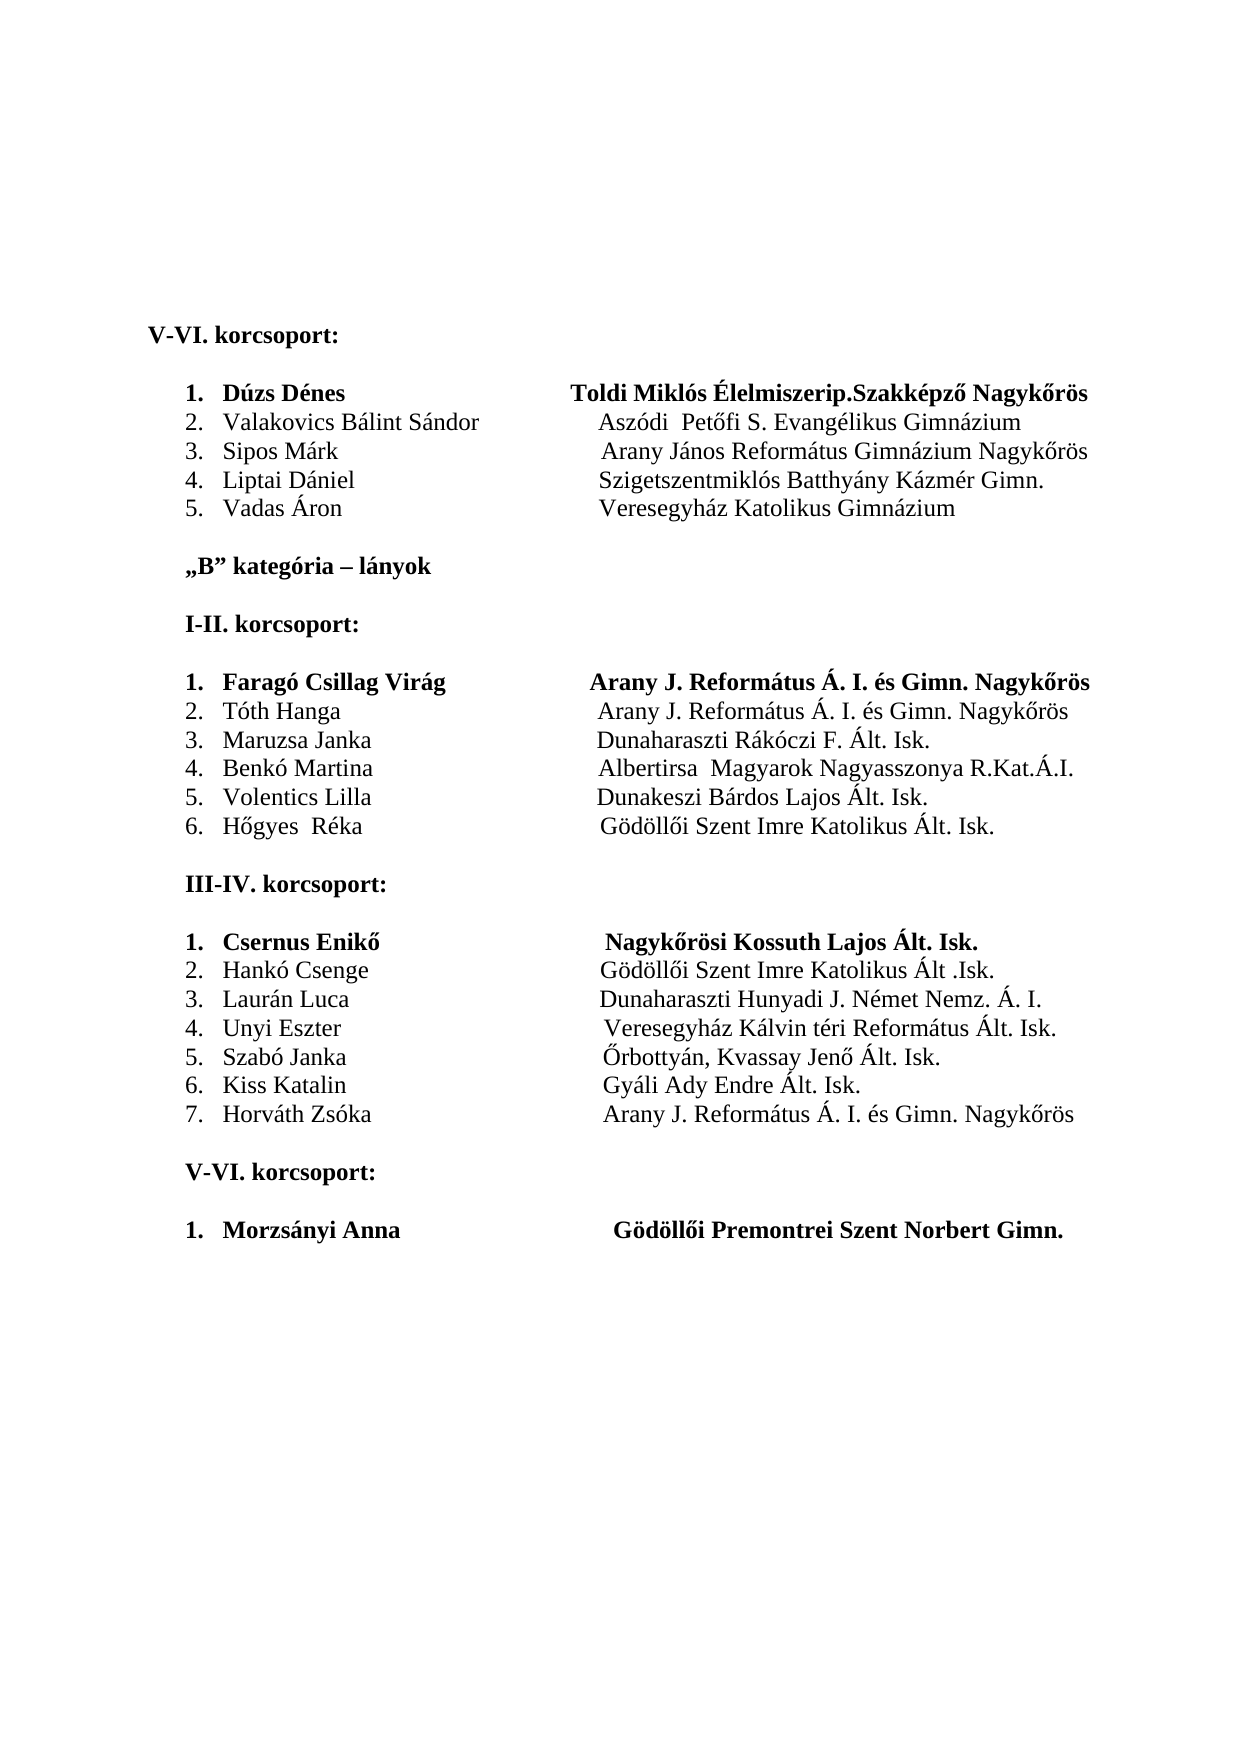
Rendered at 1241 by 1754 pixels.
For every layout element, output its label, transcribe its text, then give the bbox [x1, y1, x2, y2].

list Morzsányi Anna Gödöllői Premontrei Szent Norbert Gimn. [185, 1215, 1093, 1244]
list Sipos Márk Arany János Református Gimnázium Nagykőrös [185, 436, 1093, 465]
list Benkó Martina Albertirsa Magyarok Nagyasszonya R.Kat.Á.I. [185, 753, 1093, 782]
list Kiss Katalin Gyáli Ady Endre Ált. Isk. [185, 1071, 1093, 1099]
list Hankó Csenge Gödöllői Szent Imre Katolikus Ált .Isk. [185, 956, 1093, 984]
list Csernus Enikő Nagykőrösi Kossuth Lajos Ált. Isk. [185, 927, 1093, 956]
text V-VI. korcsoport: [185, 1157, 1093, 1186]
text „B” kategória – lányok [185, 551, 1093, 580]
list Tóth Hanga Arany J. Református Á. I. és Gimn. Nagykőrös [185, 696, 1093, 725]
list Maruzsa Janka Dunaharaszti Rákóczi F. Ált. Isk. [185, 725, 1093, 753]
list Hőgyes Réka Gödöllői Szent Imre Katolikus Ált. Isk. [185, 811, 1093, 840]
list Szabó Janka Őrbottyán, Kvassay Jenő Ált. Isk. [185, 1042, 1093, 1071]
list Dúzs Dénes Toldi Miklós Élelmiszerip.Szakképző Nagykőrös [185, 378, 1093, 407]
list Laurán Luca Dunaharaszti Hunyadi J. Német Nemz. Á. I. [185, 984, 1093, 1013]
list Liptai Dániel Szigetszentmiklós Batthyány Kázmér Gimn. [185, 465, 1093, 493]
text I-II. korcsoport: [185, 609, 1093, 638]
text V-VI. korcsoport: [148, 321, 1093, 349]
list Valakovics Bálint Sándor Aszódi Petőfi S. Evangélikus Gimnázium [185, 407, 1093, 436]
list Unyi Eszter Veresegyház Kálvin téri Református Ált. Isk. [185, 1013, 1093, 1042]
text III-IV. korcsoport: [185, 869, 1093, 898]
list Faragó Csillag Virág Arany J. Református Á. I. és Gimn. Nagykőrös [185, 667, 1093, 696]
list Volentics Lilla Dunakeszi Bárdos Lajos Ált. Isk. [185, 782, 1093, 811]
list Vadas Áron Veresegyház Katolikus Gimnázium [185, 493, 1093, 522]
list Horváth Zsóka Arany J. Református Á. I. és Gimn. Nagykőrös [185, 1099, 1093, 1128]
